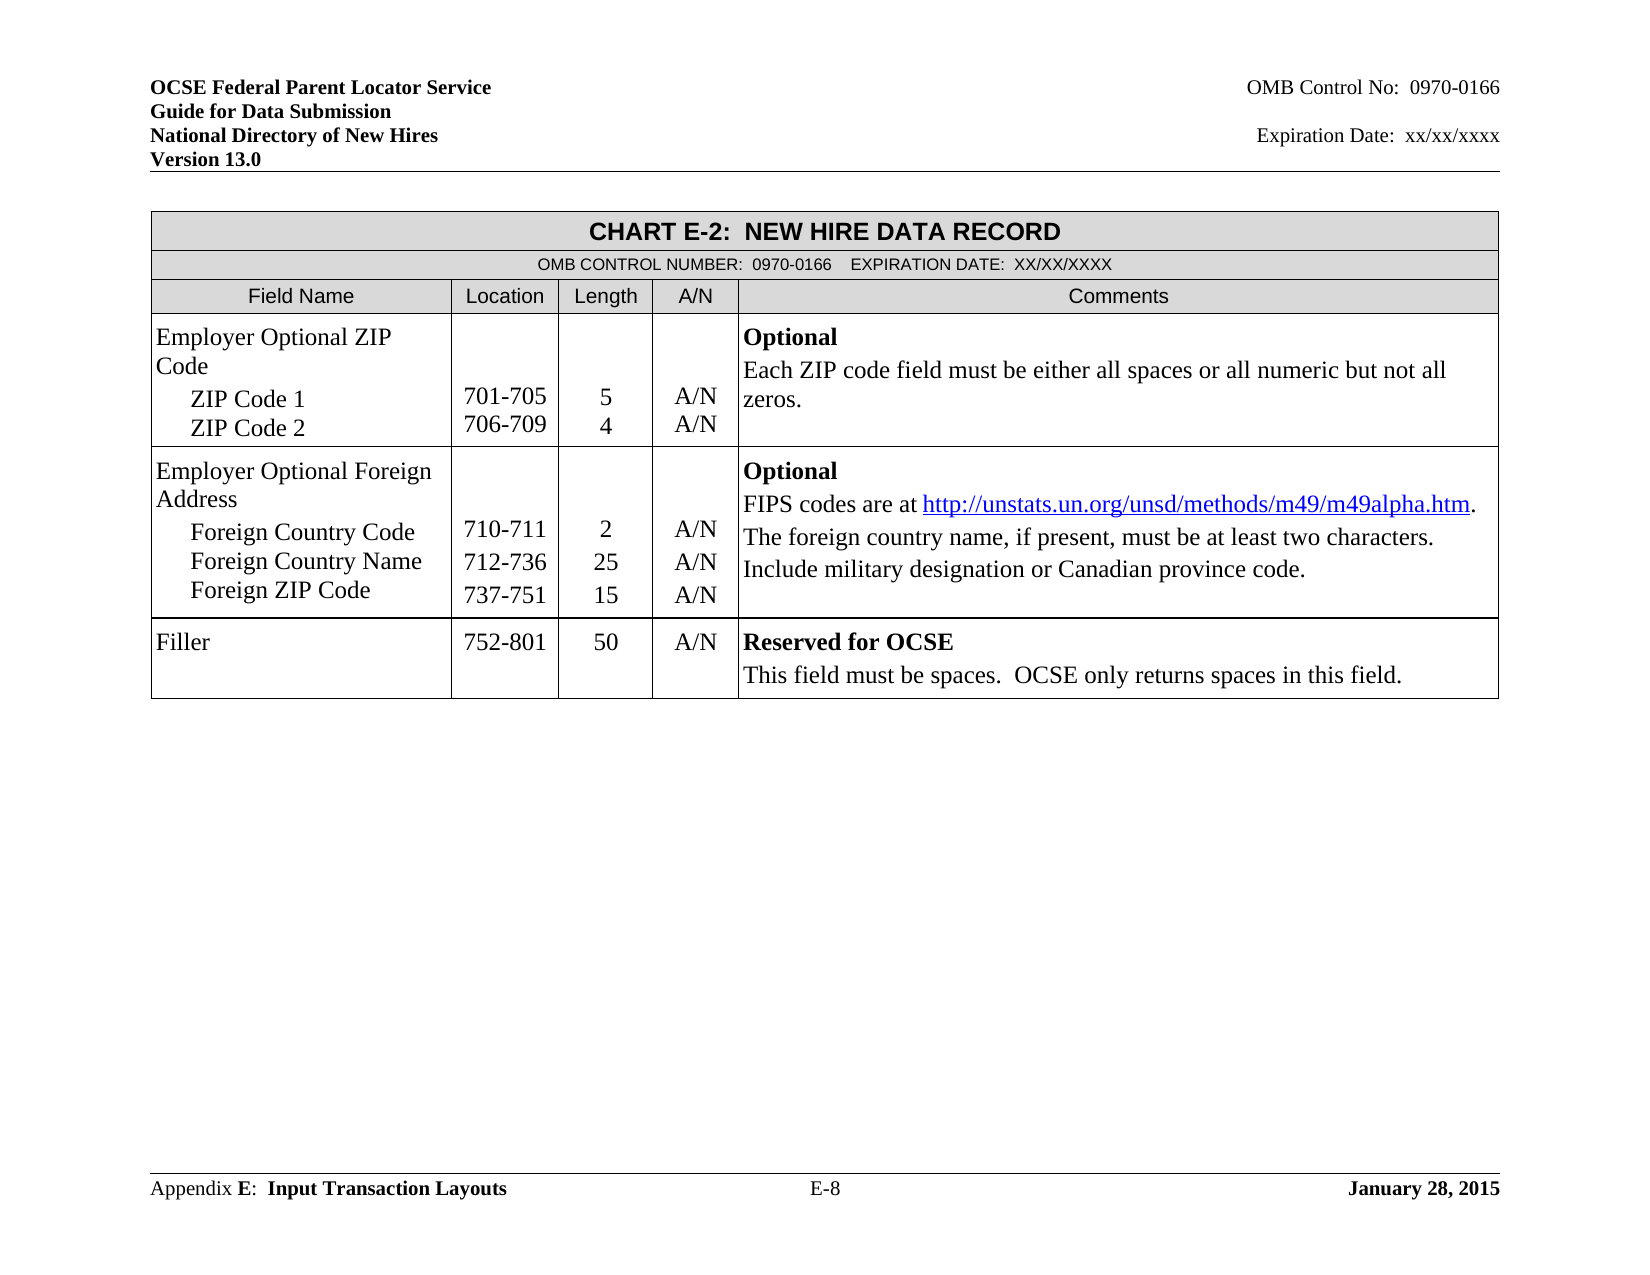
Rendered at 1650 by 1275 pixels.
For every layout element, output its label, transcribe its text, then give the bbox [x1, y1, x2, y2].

table_cell A/N A/N A/N [653, 447, 738, 617]
table_cell Optional Each ZIP code field must be either all spaces or all numeric but not all zeros. [739, 314, 1498, 446]
table_cell 50 [559, 619, 652, 697]
table_cell A/N [653, 619, 738, 697]
table_cell OMB Control Number: 0970-0166 Expiration Date: xx/xx/xxxx [152, 251, 1498, 279]
table_cell Length [559, 280, 652, 313]
table_cell 710-711 712-736 737-751 [452, 447, 558, 617]
table_cell Comments [739, 280, 1498, 313]
table_cell A/N [653, 280, 738, 313]
table_cell Employer Optional Foreign Address Foreign Country Code Foreign Country Name Foreign ZIP Code [152, 447, 451, 617]
table_cell Field Name [152, 280, 451, 313]
table_cell Location [452, 280, 558, 313]
table_cell Filler [152, 619, 451, 697]
table_cell 752-801 [452, 619, 558, 697]
table_cell 5 4 [559, 314, 652, 446]
table_cell 701-705 706-709 [452, 314, 558, 446]
table_cell 2 25 15 [559, 447, 652, 617]
table_cell Reserved for OCSE This field must be spaces. OCSE only returns spaces in this field. [739, 619, 1498, 697]
table_cell A/N A/N [653, 314, 738, 446]
table_cell Optional FIPS codes are at http://unstats.un.org/unsd/methods/m49/m49alpha.htm. The foreign country name, if present, must be at least two characters. Include military designation or Canadian province code. [739, 447, 1498, 617]
table_header Chart E-2: New Hire Data Record [152, 212, 1498, 250]
table_cell Employer Optional ZIP Code ZIP Code 1 ZIP Code 2 [152, 314, 451, 446]
